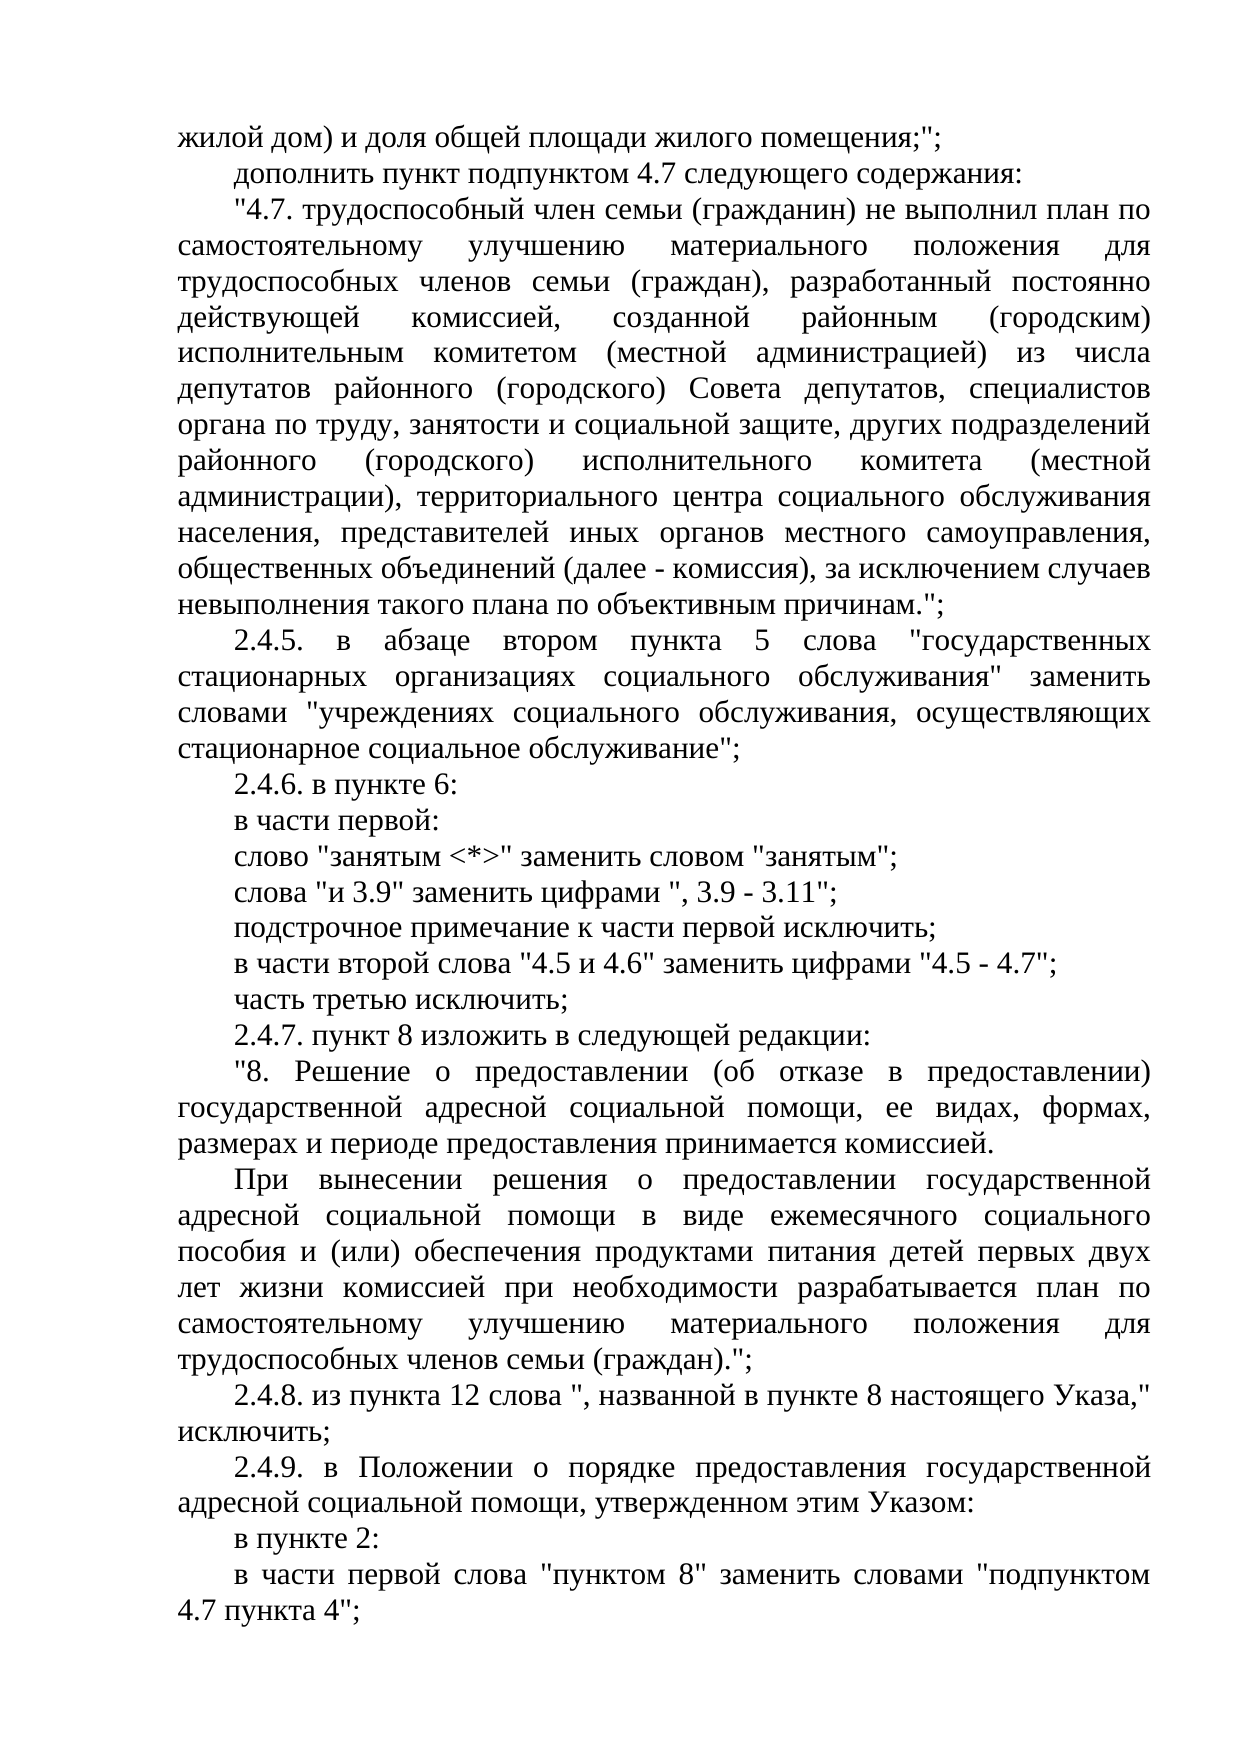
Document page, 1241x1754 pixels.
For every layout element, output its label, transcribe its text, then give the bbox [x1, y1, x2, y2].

text часть третью исключить; [177, 981, 1152, 1017]
text "8. Решение о предоставлении (об отказе в предоставлении) государственной адресной социальной помощи, ее видах, формах, размерах и периоде предоставления принимается комиссией. [177, 1052, 1152, 1160]
text "4.7. трудоспособный член семьи (гражданин) не выполнил план по самостоятельному улучшению материального положения для трудоспособных членов семьи (граждан), разработанный постоянно действующей комиссией, созданной районным (городским) исполнительным комитетом (местной администрацией) из числа депутатов районного (городского) Совета депутатов, специалистов органа по труду, занятости и социальной защите, других подразделений районного (городского) исполнительного комитета (местной администрации), территориального центра социального обслуживания населения, представителей иных органов местного самоуправления, общественных объединений (далее - комиссия), за исключением случаев невыполнения такого плана по объективным причинам."; [177, 190, 1152, 621]
text в части первой слова "пунктом 8" заменить словами "подпунктом 4.7 пункта 4"; [177, 1556, 1152, 1627]
text дополнить пункт подпунктом 4.7 следующего содержания: [177, 154, 1152, 190]
text 2.4.9. в Положении о порядке предоставления государственной адресной социальной помощи, утвержденном этим Указом: [177, 1448, 1152, 1520]
text подстрочное примечание к части первой исключить; [177, 909, 1152, 945]
text слова "и 3.9" заменить цифрами ", 3.9 - 3.11"; [177, 873, 1152, 909]
text в части первой: [177, 801, 1152, 837]
text При вынесении решения о предоставлении государственной адресной социальной помощи в виде ежемесячного социального пособия и (или) обеспечения продуктами питания детей первых двух лет жизни комиссией при необходимости разрабатывается план по самостоятельному улучшению материального положения для трудоспособных членов семьи (граждан)."; [177, 1160, 1152, 1376]
text 2.4.7. пункт 8 изложить в следующей редакции: [177, 1017, 1152, 1052]
text 2.4.8. из пункта 12 слова ", названной в пункте 8 настоящего Указа," исключить; [177, 1376, 1152, 1448]
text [177, 118, 1152, 154]
text 2.4.6. в пункте 6: [177, 765, 1152, 801]
text слово "занятым <*>" заменить словом "занятым"; [177, 837, 1152, 873]
text в части второй слова "4.5 и 4.6" заменить цифрами "4.5 - 4.7"; [177, 945, 1152, 981]
text в пункте 2: [177, 1520, 1152, 1556]
text 2.4.5. в абзаце втором пункта 5 слова "государственных стационарных организациях социального обслуживания" заменить словами "учреждениях социального обслуживания, осуществляющих стационарное социальное обслуживание"; [177, 621, 1152, 765]
